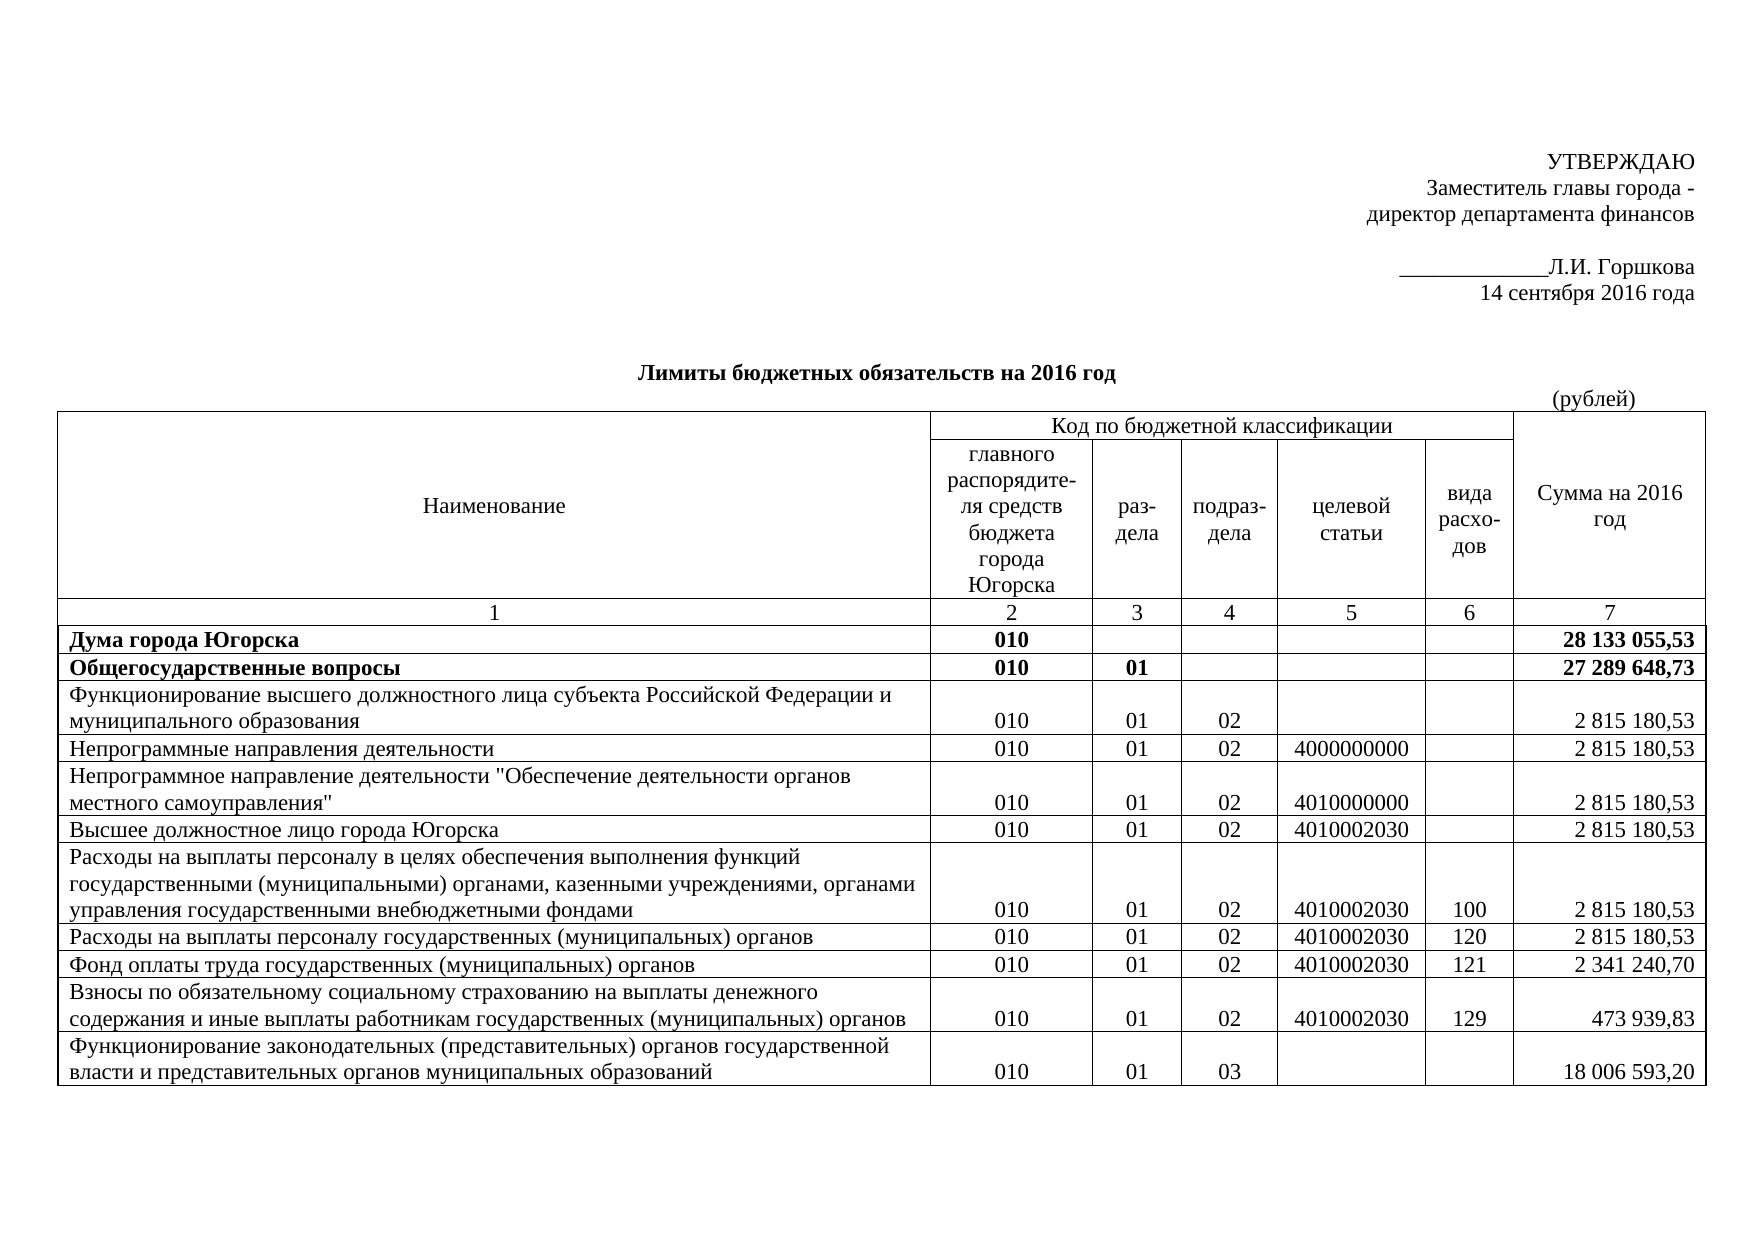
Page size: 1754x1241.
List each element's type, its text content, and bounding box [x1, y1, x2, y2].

table_cell 010 [931, 626, 1092, 653]
table_cell 010 [931, 681, 1092, 734]
table_cell 02 [1182, 978, 1277, 1031]
table_header Код по бюджетной классификации [931, 412, 1513, 439]
table_cell 7 [1514, 599, 1705, 625]
table_cell 010 [931, 924, 1092, 950]
table_cell 3 [1093, 599, 1181, 625]
table_cell 02 [1182, 762, 1277, 815]
table_cell Расходы на выплаты персоналу государственных (муниципальных) органов [59, 924, 930, 950]
table_cell Высшее должностное лицо города Югорска [59, 816, 930, 842]
table_cell [1278, 1032, 1425, 1085]
table_cell Функционирование высшего должностного лица субъекта Российской Федерации и муниципального образования [59, 681, 930, 734]
table_cell 01 [1093, 654, 1181, 680]
table_cell 2 815 180,53 [1514, 735, 1705, 761]
table_cell [1426, 654, 1513, 680]
table_cell подраз-дела [1182, 440, 1277, 598]
table_cell 6 [1426, 599, 1513, 625]
table_cell 01 [1093, 951, 1181, 977]
table_cell 010 [931, 654, 1092, 680]
table_cell 01 [1093, 843, 1181, 922]
table_cell 010 [931, 978, 1092, 1031]
table_cell 4010002030 [1278, 843, 1425, 922]
table_cell 473 939,83 [1514, 978, 1705, 1031]
table_cell [1426, 762, 1513, 815]
table_cell Непрограммное направление деятельности "Обеспечение деятельности органов местного самоуправления" [59, 762, 930, 815]
table_cell 4010002030 [1278, 924, 1425, 950]
table_cell 4010002030 [1278, 816, 1425, 842]
table_cell 2 815 180,53 [1514, 843, 1705, 922]
table_cell 01 [1093, 1032, 1181, 1085]
table_header Наименование [58, 412, 930, 598]
table_cell Непрограммные направления деятельности [59, 735, 930, 761]
table_cell Функционирование законодательных (представительных) органов государственной власти и представительных органов муниципальных образований [59, 1032, 930, 1085]
table_cell 010 [931, 762, 1092, 815]
table_cell 01 [1093, 735, 1181, 761]
table_cell 03 [1182, 1032, 1277, 1085]
table_cell 010 [931, 1032, 1092, 1085]
text (рублей) [59, 385, 1695, 411]
table_cell 18 006 593,20 [1514, 1032, 1705, 1085]
table_cell [1278, 654, 1425, 680]
table_cell 28 133 055,53 [1514, 626, 1705, 653]
table_cell 1 [58, 599, 930, 625]
table_cell 02 [1182, 735, 1277, 761]
table_cell 010 [931, 843, 1092, 922]
table_cell 010 [931, 816, 1092, 842]
table_cell Дума города Югорска [59, 626, 930, 653]
table_cell [1426, 1032, 1513, 1085]
table_cell 4010000000 [1278, 762, 1425, 815]
table_cell 02 [1182, 951, 1277, 977]
table_cell вида расхо-дов [1426, 440, 1513, 598]
table_cell 2 815 180,53 [1514, 816, 1705, 842]
table_cell 2 815 180,53 [1514, 681, 1705, 734]
text Заместитель главы города - [1092, 174, 1695, 200]
table_cell 01 [1093, 681, 1181, 734]
table_cell главного распорядите-ля средств бюджета города Югорска [931, 440, 1092, 598]
table_cell 5 [1278, 599, 1425, 625]
table_cell 02 [1182, 816, 1277, 842]
table_cell 120 [1426, 924, 1513, 950]
table_cell 27 289 648,73 [1514, 654, 1705, 680]
table_cell 2 815 180,53 [1514, 924, 1705, 950]
table_cell 010 [931, 951, 1092, 977]
table_cell 02 [1182, 681, 1277, 734]
table_cell целевой статьи [1278, 440, 1425, 598]
text директор департамента финансов [1239, 200, 1695, 227]
table_cell [1426, 681, 1513, 734]
table_cell 2 815 180,53 [1514, 762, 1705, 815]
table_cell 100 [1426, 843, 1513, 922]
table_cell 02 [1182, 924, 1277, 950]
table_cell 129 [1426, 978, 1513, 1031]
table_cell 121 [1426, 951, 1513, 977]
table_cell 4 [1182, 599, 1277, 625]
table_cell Фонд оплаты труда государственных (муниципальных) органов [59, 951, 930, 977]
table_cell [1278, 681, 1425, 734]
text _____________Л.И. Горшкова [1313, 253, 1695, 279]
table_cell 01 [1093, 816, 1181, 842]
table_cell 02 [1182, 843, 1277, 922]
table_cell 01 [1093, 762, 1181, 815]
table_cell 010 [931, 735, 1092, 761]
text Лимиты бюджетных обязательств на 2016 год [59, 358, 1695, 385]
table_cell 4010002030 [1278, 978, 1425, 1031]
table_header Сумма на 2016 год [1514, 412, 1705, 598]
table_cell [1278, 626, 1425, 653]
table_cell [1426, 735, 1513, 761]
table_cell 2 341 240,70 [1514, 951, 1705, 977]
table_cell раз-дела [1093, 440, 1181, 598]
text 14 сентября 2016 года [59, 279, 1695, 306]
table_cell [1093, 626, 1181, 653]
table_cell [1182, 654, 1277, 680]
table_cell 4000000000 [1278, 735, 1425, 761]
table_cell 01 [1093, 978, 1181, 1031]
table_cell [1426, 626, 1513, 653]
table_cell [1426, 816, 1513, 842]
text УТВЕРЖДАЮ [59, 148, 1695, 174]
table_cell 2 [931, 599, 1092, 625]
table_cell 4010002030 [1278, 951, 1425, 977]
table_cell Расходы на выплаты персоналу в целях обеспечения выполнения функций государственными (муниципальными) органами, казенными учреждениями, органами управления государственными внебюджетными фондами [59, 843, 930, 922]
table_cell Общегосударственные вопросы [59, 654, 930, 680]
table_cell Взносы по обязательному социальному страхованию на выплаты денежного содержания и иные выплаты работникам государственных (муниципальных) органов [59, 978, 930, 1031]
table_cell [1182, 626, 1277, 653]
table_cell 01 [1093, 924, 1181, 950]
